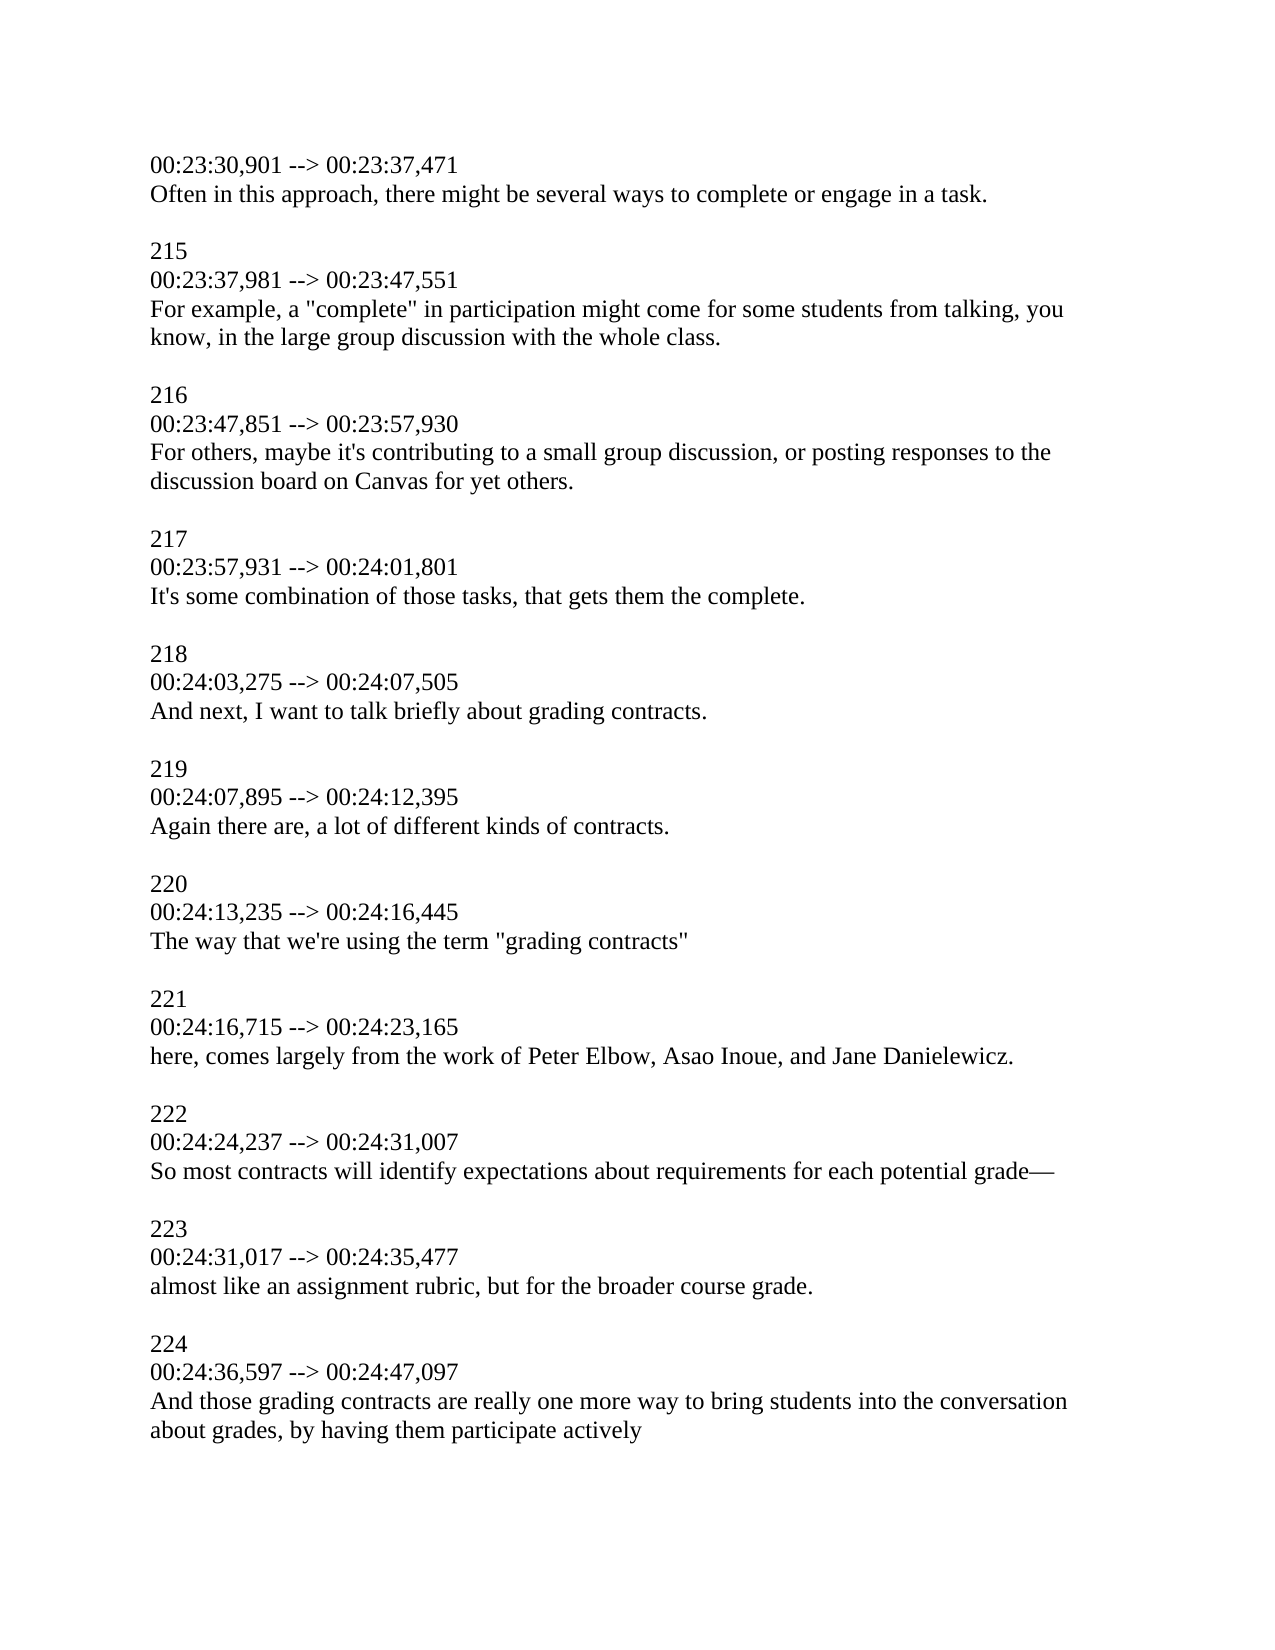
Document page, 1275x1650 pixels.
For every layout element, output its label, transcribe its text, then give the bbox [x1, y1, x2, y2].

text 216 [150, 380, 1125, 409]
text 00:24:07,895 --> 00:24:12,395 [150, 782, 1125, 811]
text 224 [150, 1329, 1125, 1357]
text 215 [150, 236, 1125, 265]
text 220 [150, 869, 1125, 897]
text 00:24:13,235 --> 00:24:16,445 [150, 897, 1125, 926]
text 00:23:47,851 --> 00:23:57,930 [150, 409, 1125, 437]
text 00:23:37,981 --> 00:23:47,551 [150, 265, 1125, 294]
text And those grading contracts are really one more way to bring students into the conversation about grades, by having them participate actively [150, 1386, 1125, 1444]
text It's some combination of those tasks, that gets them the complete. [150, 581, 1125, 610]
text 223 [150, 1214, 1125, 1242]
text The way that we're using the term "grading contracts" [150, 926, 1125, 955]
text For others, maybe it's contributing to a small group discussion, or posting responses to the discussion board on Canvas for yet others. [150, 437, 1125, 495]
text 00:24:31,017 --> 00:24:35,477 [150, 1242, 1125, 1271]
text 00:24:36,597 --> 00:24:47,097 [150, 1357, 1125, 1386]
text 218 [150, 639, 1125, 667]
text 00:24:24,237 --> 00:24:31,007 [150, 1127, 1125, 1156]
text 00:24:03,275 --> 00:24:07,505 [150, 667, 1125, 696]
text For example, a "complete" in participation might come for some students from talking, you know, in the large group discussion with the whole class. [150, 294, 1125, 351]
text So most contracts will identify expectations about requirements for each potential grade— [150, 1156, 1125, 1185]
text Often in this approach, there might be several ways to complete or engage in a task. [150, 179, 1125, 207]
text 222 [150, 1099, 1125, 1127]
text 00:23:30,901 --> 00:23:37,471 [150, 150, 1125, 179]
text Again there are, a lot of different kinds of contracts. [150, 811, 1125, 840]
text 217 [150, 524, 1125, 552]
text 221 [150, 984, 1125, 1012]
text 00:24:16,715 --> 00:24:23,165 [150, 1012, 1125, 1041]
text here, comes largely from the work of Peter Elbow, Asao Inoue, and Jane Danielewicz. [150, 1041, 1125, 1070]
text almost like an assignment rubric, but for the broader course grade. [150, 1271, 1125, 1300]
text 219 [150, 754, 1125, 782]
text And next, I want to talk briefly about grading contracts. [150, 696, 1125, 725]
text 00:23:57,931 --> 00:24:01,801 [150, 552, 1125, 581]
